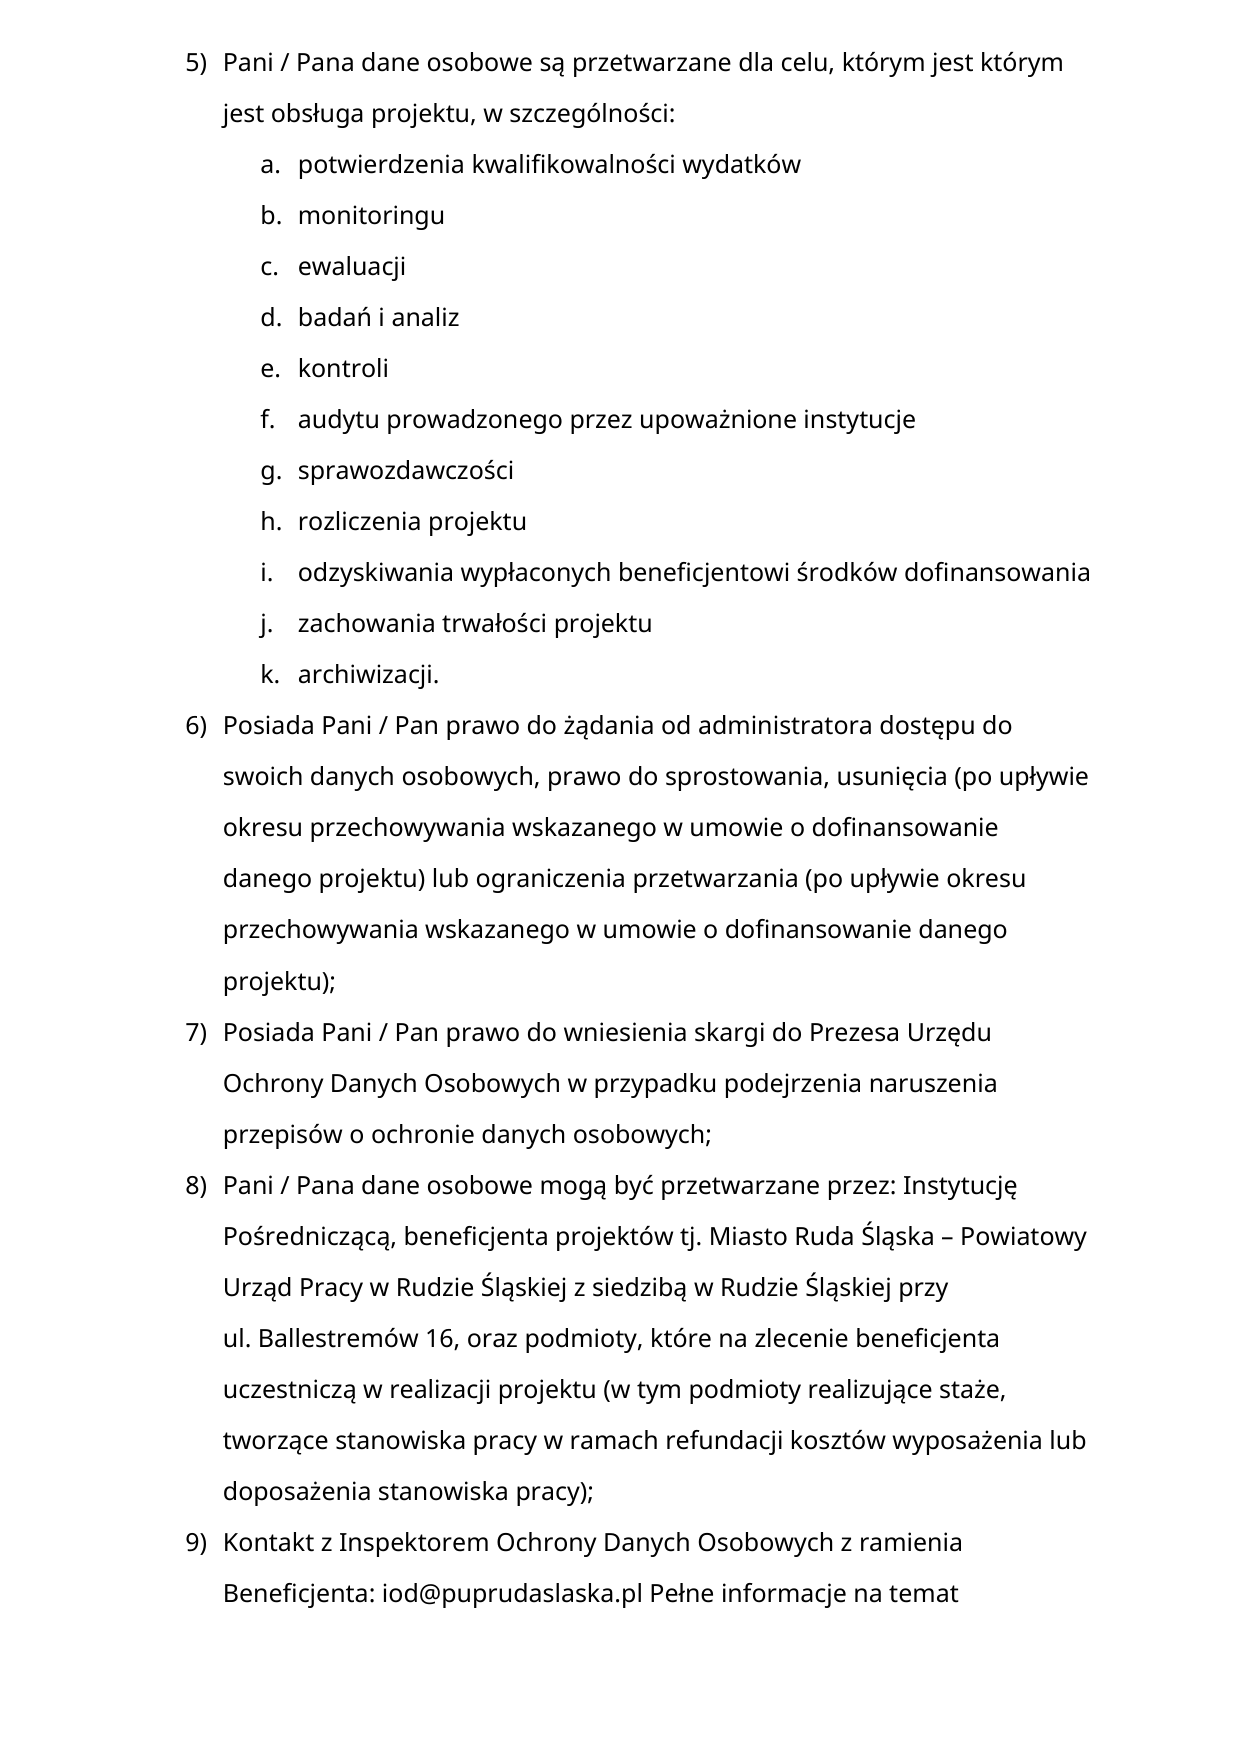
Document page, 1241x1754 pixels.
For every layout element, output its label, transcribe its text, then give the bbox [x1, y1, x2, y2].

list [185, 1524, 1093, 1610]
list sprawozdawczości [260, 453, 1093, 487]
list potwierdzenia kwalifikowalności wydatków [260, 146, 1093, 181]
list ewaluacji [260, 248, 1093, 283]
list zachowania trwałości projektu [260, 606, 1093, 640]
list Posiada Pani / Pan prawo do wniesienia skargi do Prezesa Urzędu Ochrony Danych Osobowych w przypadku podejrzenia naruszenia przepisów o ochronie danych osobowych; [185, 1014, 1093, 1150]
list audytu prowadzonego przez upoważnione instytucje [260, 402, 1093, 436]
list Posiada Pani / Pan prawo do żądania od administratora dostępu do swoich danych osobowych, prawo do sprostowania, usunięcia (po upływie okresu przechowywania wskazanego w umowie o dofinansowanie danego projektu) lub ograniczenia przetwarzania (po upływie okresu przechowywania wskazanego w umowie o dofinansowanie danego projektu); [185, 708, 1093, 997]
list archiwizacji. [260, 657, 1093, 691]
list kontroli [260, 351, 1093, 385]
list odzyskiwania wypłaconych beneficjentowi środków dofinansowania [260, 555, 1093, 589]
list badań i analiz [260, 299, 1093, 334]
list rozliczenia projektu [260, 504, 1093, 538]
list Pani / Pana dane osobowe mogą być przetwarzane przez: Instytucję Pośredniczącą, beneficjenta projektów tj. Miasto Ruda Śląska – Powiatowy Urząd Pracy w Rudzie Śląskiej z siedzibą w Rudzie Śląskiej przy ul. Ballestremów 16, oraz podmioty, które na zlecenie beneficjenta uczestniczą w realizacji projektu (w tym podmioty realizujące staże, tworzące stanowiska pracy w ramach refundacji kosztów wyposażenia lub doposażenia stanowiska pracy); [185, 1167, 1093, 1508]
list Pani / Pana dane osobowe są przetwarzane dla celu, którym jest którym jest obsługa projektu, w szczególności: [185, 44, 1093, 129]
list monitoringu [260, 197, 1093, 232]
